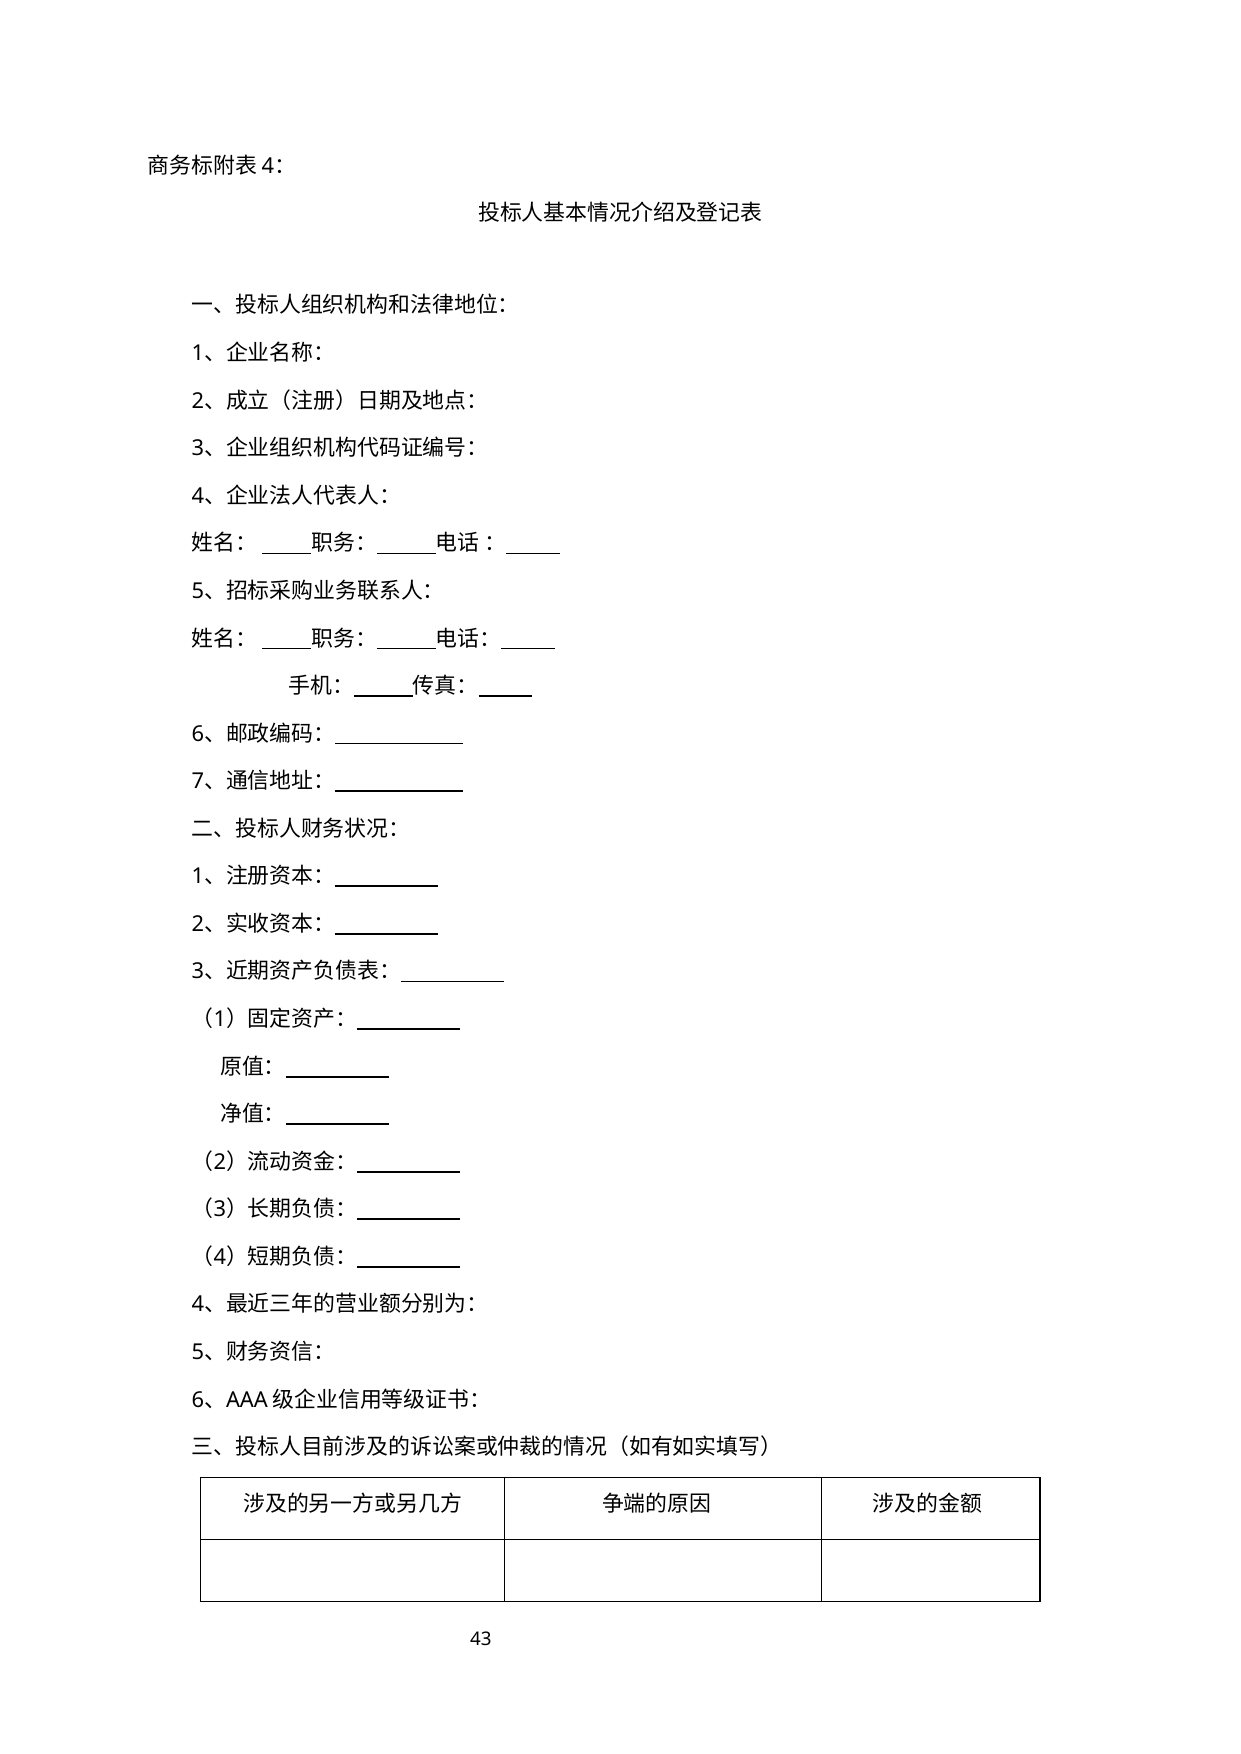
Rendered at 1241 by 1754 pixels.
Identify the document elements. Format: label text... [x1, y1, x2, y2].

text （4）短期负债： [148, 1239, 1092, 1271]
text 7、通信地址： [148, 763, 1092, 795]
text 3、企业组织机构代码证编号： [148, 430, 1092, 462]
text 6、AAA级企业信用等级证书： [148, 1382, 1092, 1413]
text 二、投标人财务状况： [148, 811, 1092, 842]
table_header 争端的原因 [505, 1478, 821, 1539]
text 手机： 传真： [148, 668, 1092, 700]
table_cell [505, 1540, 821, 1601]
text 2、实收资本： [148, 906, 1092, 938]
text 姓名： 职务： 电话 ： [148, 525, 1092, 557]
text （1）固定资产： [148, 1001, 1092, 1033]
text 三、投标人目前涉及的诉讼案或仲裁的情况（如有如实填写） [148, 1429, 1092, 1461]
text 4、企业法人代表人： [148, 478, 1092, 509]
text 净值： [148, 1096, 1092, 1128]
table_header 涉及的金额 [822, 1478, 1039, 1539]
text 3、近期资产负债表： [148, 953, 1092, 985]
text 1、注册资本： [148, 858, 1092, 890]
text 一、投标人组织机构和法律地位： [148, 287, 1092, 319]
table_cell [201, 1540, 504, 1601]
text 姓名： 职务： 电话： [148, 621, 1092, 652]
text 商务标附表4： [148, 148, 1092, 179]
text （2）流动资金： [148, 1144, 1092, 1175]
text 5、财务资信： [148, 1334, 1092, 1366]
text 4、最近三年的营业额分别为： [148, 1286, 1092, 1318]
table_cell [822, 1540, 1039, 1601]
text 投标人基本情况介绍及登记表 [148, 195, 1092, 227]
text 6、邮政编码： [148, 716, 1092, 747]
text 2、成立（注册）日期及地点： [148, 383, 1092, 414]
text （3）长期负债： [148, 1191, 1092, 1223]
text 5、招标采购业务联系人： [148, 573, 1092, 605]
table_header 涉及的另一方或另几方 [201, 1478, 504, 1539]
text 1、企业名称： [148, 335, 1092, 367]
text 原值： [148, 1049, 1092, 1080]
